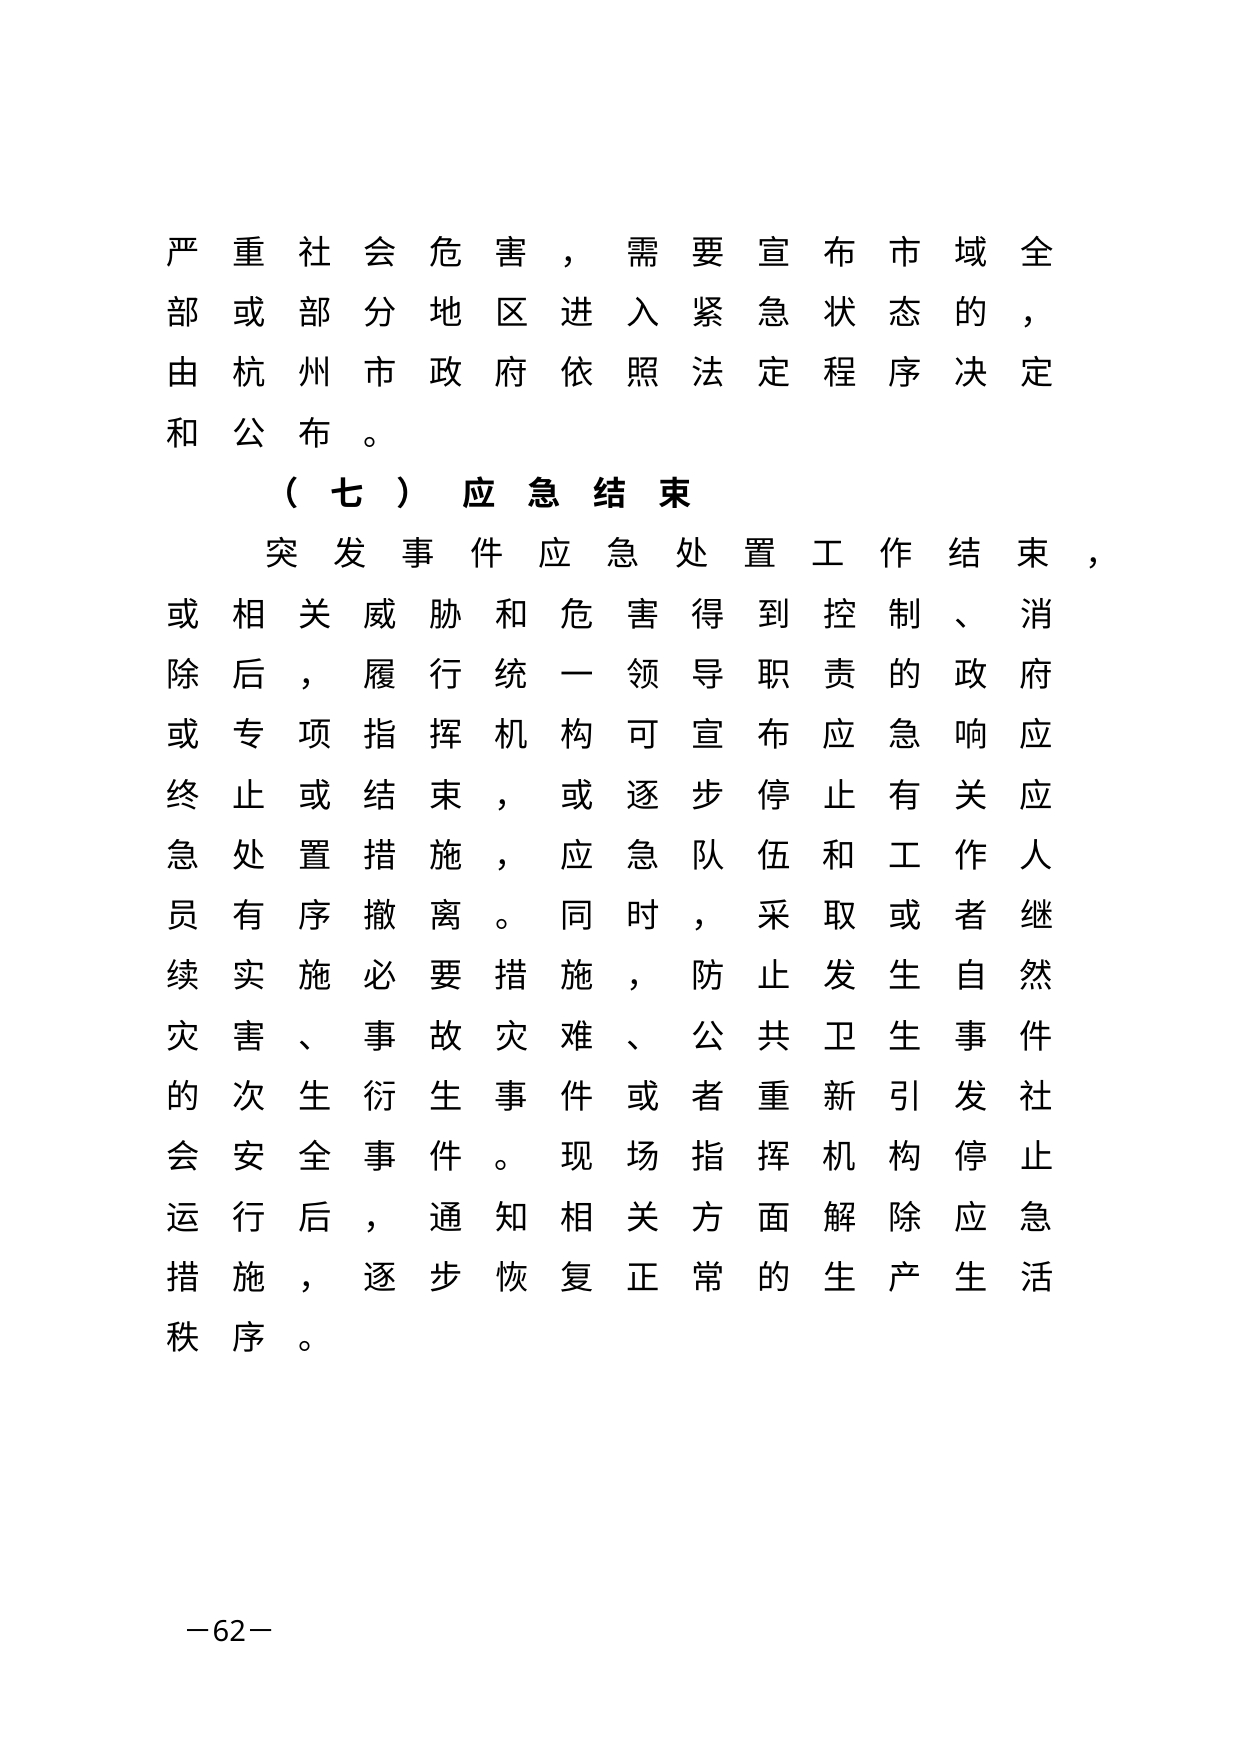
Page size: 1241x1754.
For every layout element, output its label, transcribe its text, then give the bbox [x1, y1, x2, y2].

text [167, 219, 1085, 461]
subtitle （七）应急结束 [167, 461, 1085, 521]
text 突发事件应急处置工作结束，或相关威胁和危害得到控制、消除后，履行统一领导职责的政府或专项指挥机构可宣布应急响应终止或结束，或逐步停止有关应急处置措施，应急队伍和工作人员有序撤离。同时，采取或者继续实施必要措施，防止发生自然灾害、事故灾难、公共卫生事件的次生衍生事件或者重新引发社会安全事件。现场指挥机构停止运行后，通知相关方面解除应急措施，逐步恢复正常的生产生活秩序。 [167, 521, 1085, 1365]
